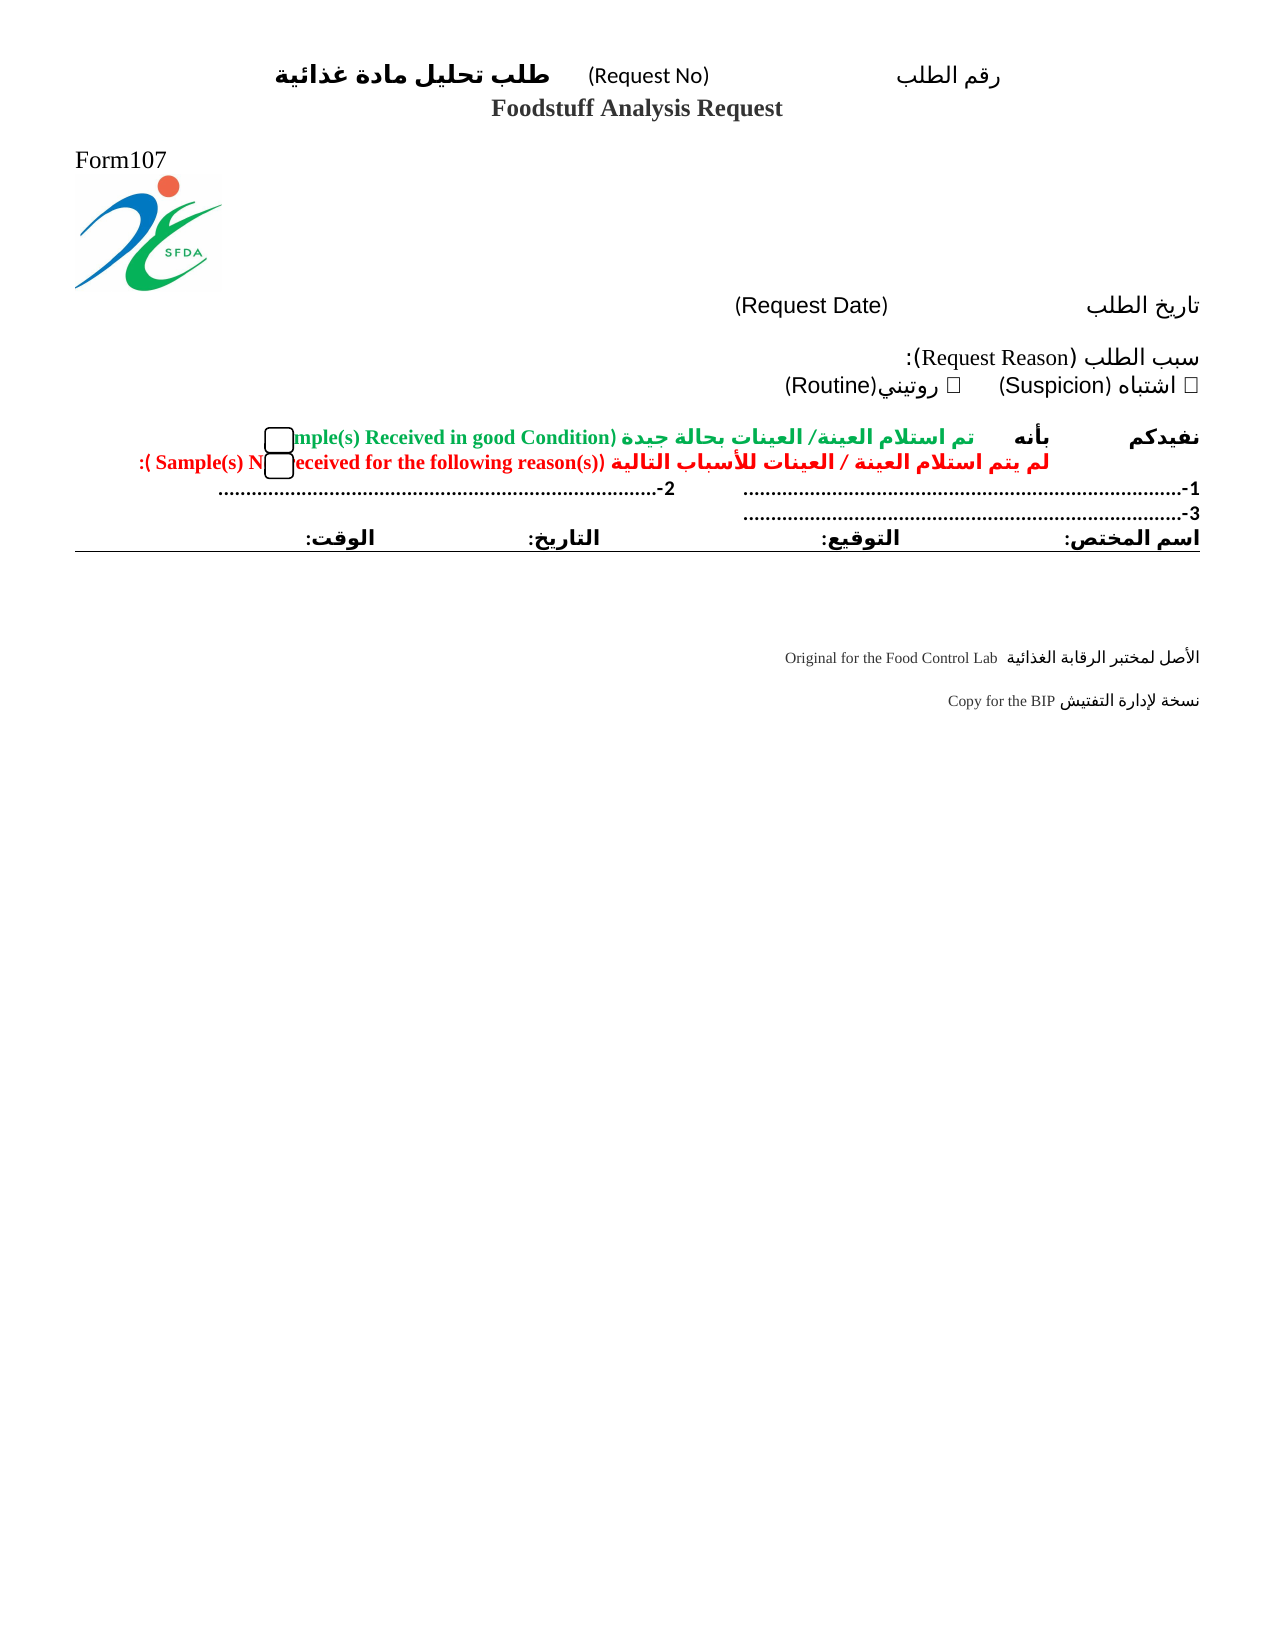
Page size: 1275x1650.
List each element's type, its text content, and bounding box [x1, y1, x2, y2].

text 1-............................................................................... 2-............................................................................... 3-............................................................................... [75, 475, 1200, 526]
text نفيدكم بأنه تم استلام العينة/ العينات بحالة جيدة (Sample(s) Received in good Condition) [75, 424, 1200, 449]
picture [75, 174, 222, 292]
text اسم المختص: التوقيع: التاريخ: الوقت: [75, 526, 1200, 551]
text نسخة لإدارة التفتيش Copy for the BIP [75, 691, 1200, 710]
text الأصل لمختبر الرقابة الغذائية Original for the Food Control Lab [75, 648, 1200, 667]
text لم يتم استلام العينة / العينات للأسباب التالية (Sample(s) Not received for the following reason(s) ): [293, 449, 1200, 475]
